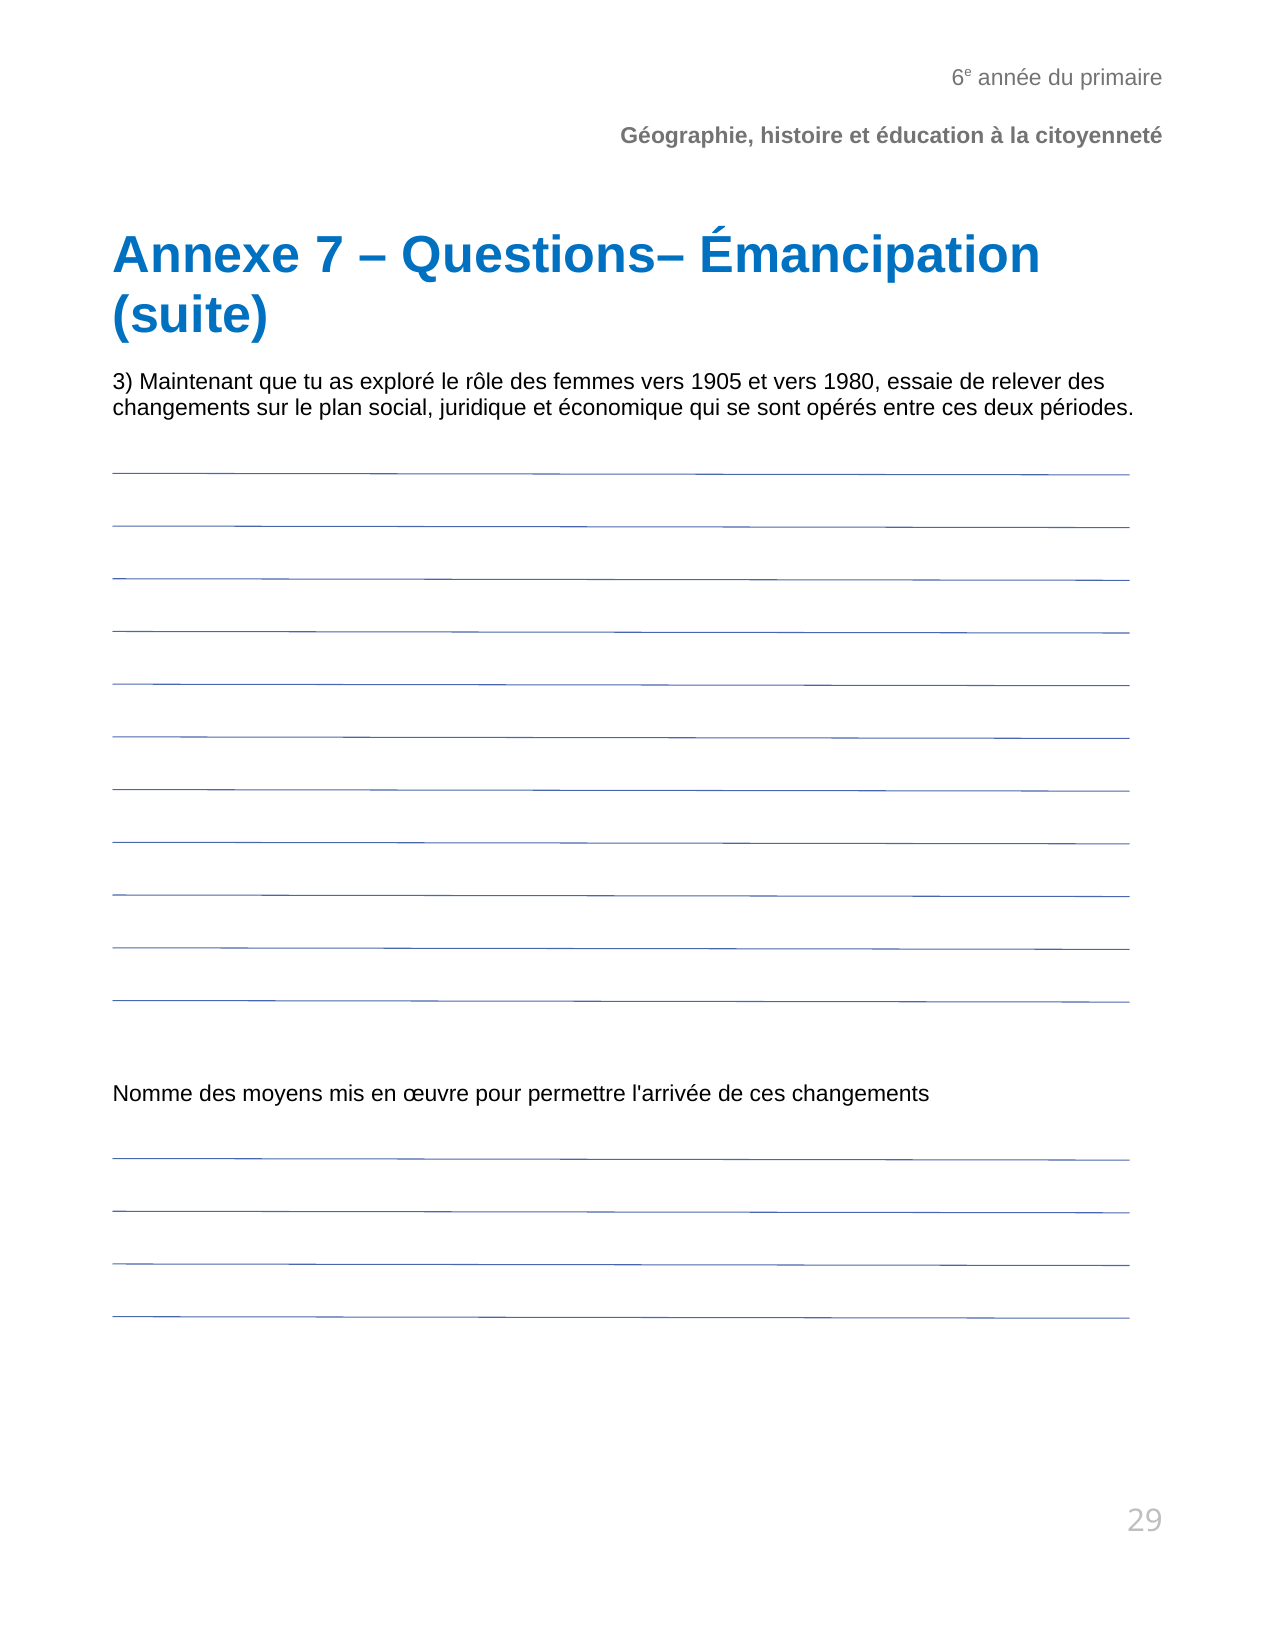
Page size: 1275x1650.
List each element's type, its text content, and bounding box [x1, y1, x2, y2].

text Annexe 7 – Questions– Émancipation (suite) [112, 223, 1162, 343]
text Géographie, histoire et éducation à la citoyenneté [112, 122, 1162, 148]
text 3) Maintenant que tu as exploré le rôle des femmes vers 1905 et vers 1980, essaie de relever des changements sur le plan social, juridique et économique qui se sont opérés entre ces deux périodes. [112, 368, 1162, 421]
text Nomme des moyens mis en œuvre pour permettre l'arrivée de ces changements [112, 1079, 1162, 1106]
